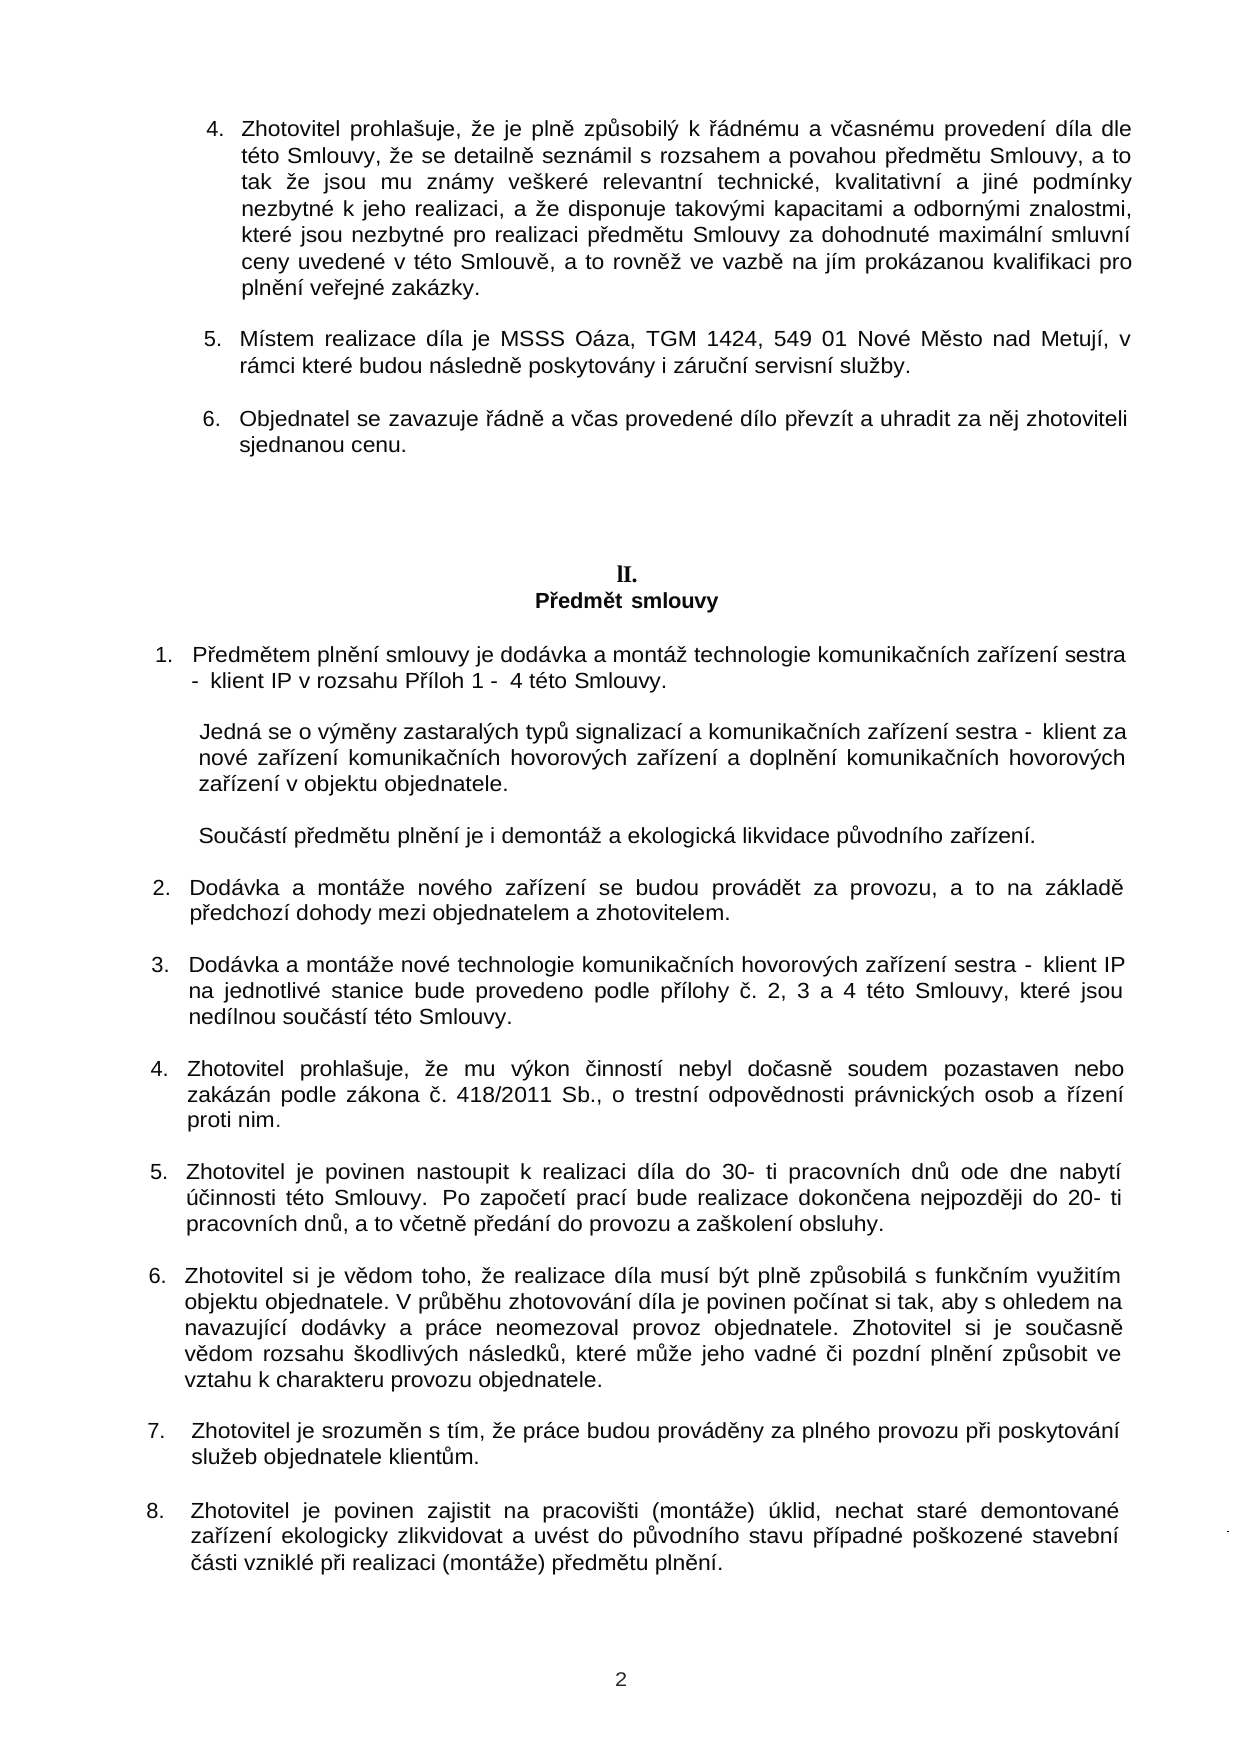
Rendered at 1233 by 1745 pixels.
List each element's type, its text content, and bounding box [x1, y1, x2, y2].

list Zhotovitel je povinen zajistit na pracovišti (montáže) úklid, nechat staré demontované zařízení ekologicky zlikvidovat a uvést do původního stavu případné poškozené stavební části vzniklé při realizaci (montáže) předmětu plnění. [146, 1497, 1121, 1574]
text - klient IP v rozsahu Příloh 1 - 4 této Smlouvy. [191, 668, 1232, 693]
list Zhotovitel prohlašuje, že mu výkon činností nebyl dočasně soudem pozastaven nebo zakázán podle zákona č. 418/2011 Sb., o trestní odpovědnosti právnických osob a řízení proti nim. [150, 1056, 1124, 1133]
list Dodávka a montáže nového zařízení se budou provádět za provozu, a to na základě předchozí dohody mezi objednatelem a zhotovitelem. [152, 874, 1125, 926]
text Jedná se o výměny zastaralých typů signalizací a komunikačních zařízení sestra - klient za nové zařízení komunikačních hovorových zařízení a doplnění komunikačních hovorových zařízení v objektu objednatele. [198, 719, 1127, 796]
text Součástí předmětu plnění je i demontáž a ekologická likvidace původního zařízení. [198, 823, 1232, 848]
text Předmět smlouvy [189, 588, 1064, 613]
list Místem realizace díla je MSSS Oáza, TGM 1424, 549 01 Nové Město nad Metují, v rámci které budou následně poskytovány i záruční servisní služby. [204, 326, 1131, 378]
text lI. [190, 560, 1064, 588]
list Objednatel se zavazuje řádně a včas provedené dílo převzít a uhradit za něj zhotoviteli sjednanou cenu. [202, 406, 1128, 457]
list Předmětem plnění smlouvy je dodávka a montáž technologie komunikačních zařízení sestra [155, 642, 1232, 667]
list Zhotovitel si je vědom toho, že realizace díla musí být plně způsobilá s funkčním využitím objektu objednatele. V průběhu zhotovování díla je povinen počínat si tak, aby s ohledem na navazující dodávky a práce neomezoval provoz objednatele. Zhotovitel si je současně vědom rozsahu škodlivých následků, které může jeho vadné či pozdní plnění způsobit ve vztahu k charakteru provozu objednatele. [148, 1263, 1123, 1392]
list Zhotovitel prohlašuje, že je plně způsobilý k řádnému a včasnému provedení díla dle této Smlouvy, že se detailně seznámil s rozsahem a povahou předmětu Smlouvy, a to tak že jsou mu známy veškeré relevantní technické, kvalitativní a jiné podmínky nezbytné k jeho realizaci, a že disponuje takovými kapacitami a odbornými znalostmi, které jsou nezbytné pro realizaci předmětu Smlouvy za dohodnuté maximální smluvní ceny uvedené v této Smlouvě, a to rovněž ve vazbě na jím prokázanou kvalifikaci pro plnění veřejné zakázky. [206, 116, 1132, 300]
list Zhotovitel je srozuměn s tím, že práce budou prováděny za plného provozu při poskytování služeb objednatele klientům. [147, 1418, 1120, 1469]
list Zhotovitel je povinen nastoupit k realizaci díla do 30- ti pracovních dnů ode dne nabytí účinnosti této Smlouvy. Po započetí prací bude realizace dokončena nejpozději do 20- ti pracovních dnů, a to včetně předání do provozu a zaškolení obsluhy. [150, 1159, 1123, 1236]
list Dodávka a montáže nové technologie komunikačních hovorových zařízení sestra - klient IP na jednotlivé stanice bude provedeno podle přílohy č. 2, 3 a 4 této Smlouvy, které jsou nedílnou součástí této Smlouvy. [151, 952, 1126, 1029]
